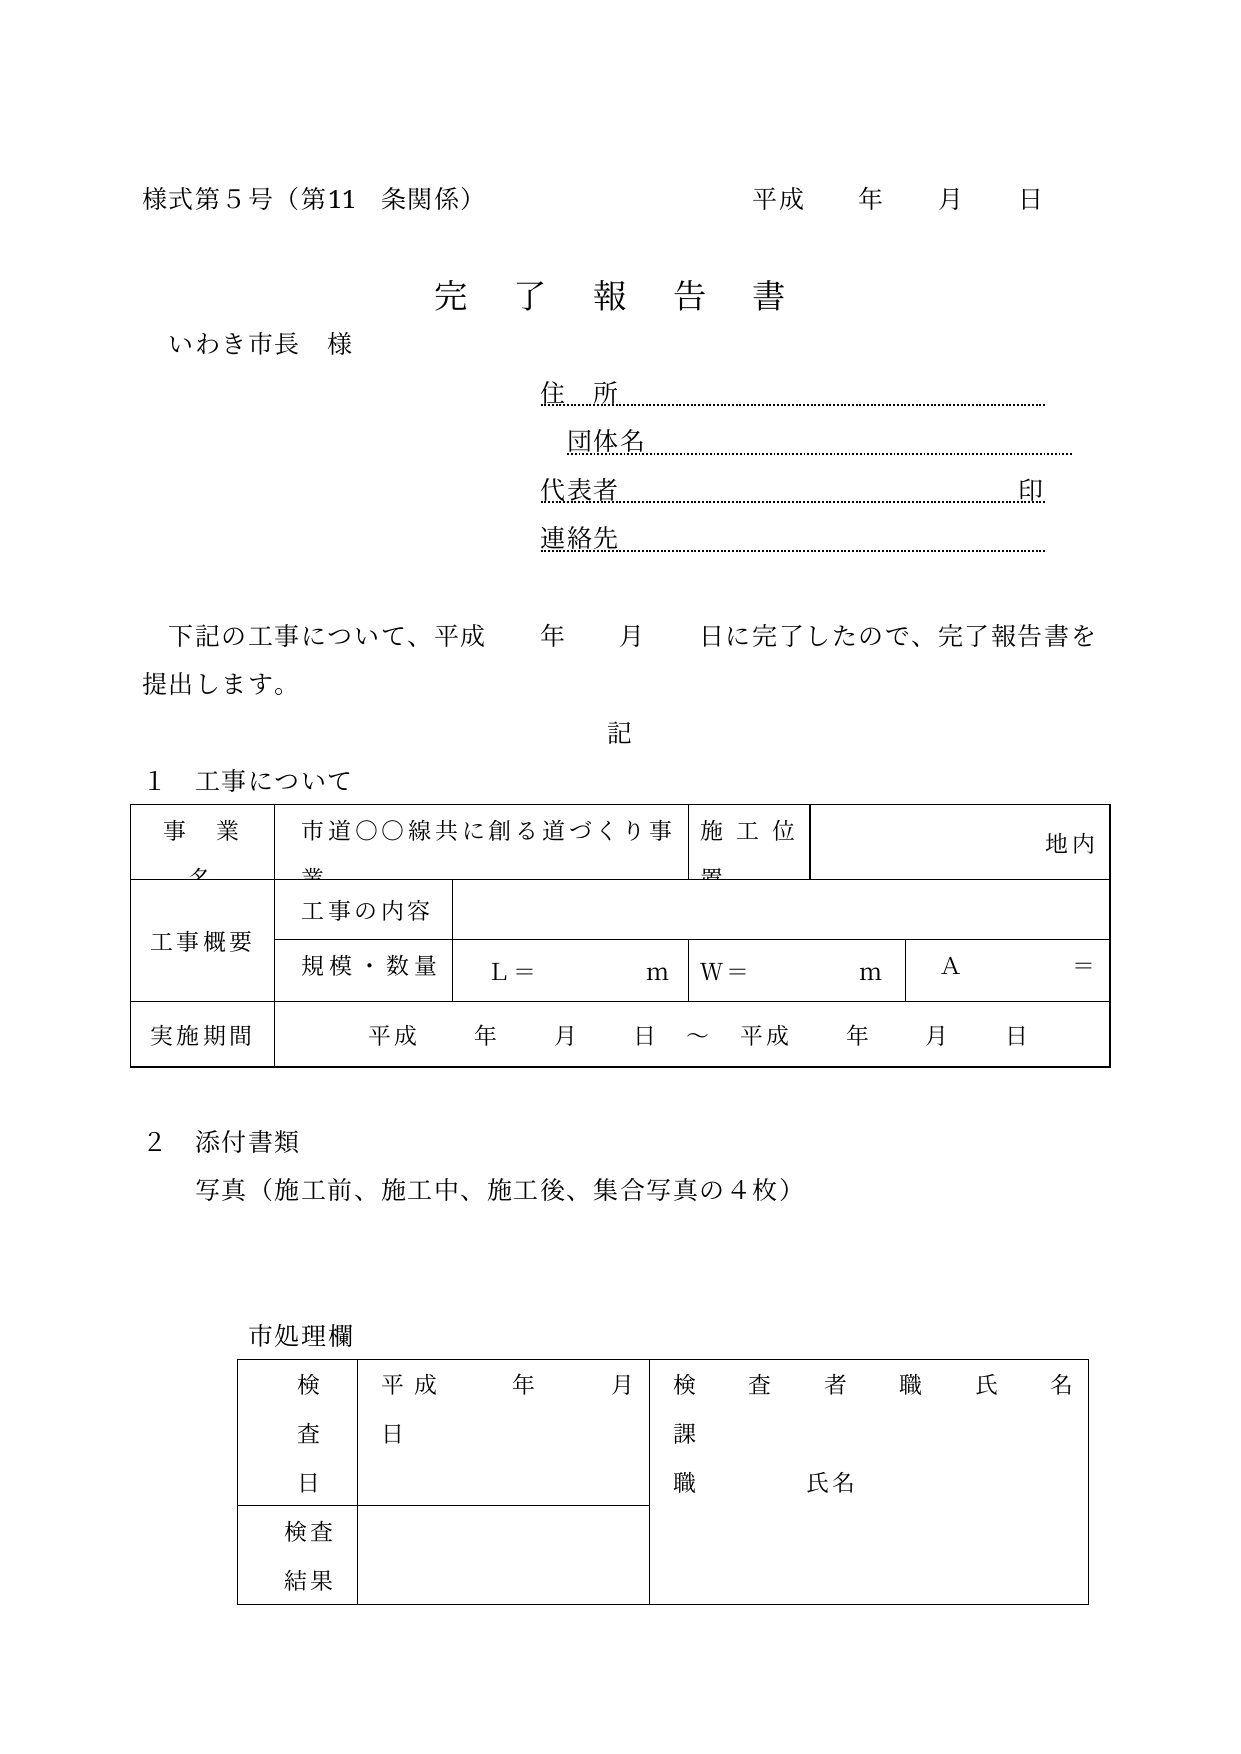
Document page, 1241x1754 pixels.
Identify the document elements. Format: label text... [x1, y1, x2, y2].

text 住 所 [142, 367, 1098, 416]
table_cell 検査結果 [238, 1506, 357, 1603]
table_cell 実施期間 [131, 1002, 274, 1066]
table_cell 平成 年 月 日 ～ 平成 年 月 日 [275, 1002, 1109, 1066]
table_header 事 業 名 [131, 805, 274, 879]
text 連絡先 [142, 513, 1098, 561]
table_cell Ｗ＝ ｍ [689, 940, 905, 1001]
subtitle 記 [142, 707, 1098, 756]
table_cell Ａ＝ ㎡ [906, 940, 1109, 1001]
table_cell [453, 880, 1109, 939]
text いわき市長 様 [142, 319, 1098, 367]
text 様式第５号（第11条関係） 平成 年 月 日 [142, 173, 1098, 222]
table_header 平成 年 月 日 [358, 1360, 649, 1505]
text 下記の工事について、平成 年 月 日に完了したので、完了報告書を提出します。 [142, 610, 1098, 707]
table_header 検査者職氏名 課 職 氏名 [650, 1360, 1088, 1603]
table_header 検 査 日 [238, 1360, 357, 1505]
text 団体名 [142, 416, 1098, 464]
table_cell [358, 1506, 649, 1603]
table_header 地内 [811, 805, 1109, 879]
text 写真（施工前、施工中、施工後、集合写真の４枚） [142, 1164, 1098, 1213]
table_cell 工事概要 [131, 880, 274, 1001]
table_cell Ｌ＝ ｍ [453, 940, 688, 1001]
text 市処理欄 [142, 1310, 1098, 1359]
table_cell 工事の内容 [275, 880, 452, 939]
text １ 工事について [142, 756, 1098, 804]
table_cell 規模・数量等 [275, 940, 452, 1001]
table_header 市道○○線共に創る道づくり事業 [275, 805, 688, 879]
text 代表者 印 [142, 464, 1098, 513]
text 完 了 報 告 書 [142, 270, 1098, 319]
table_header 施工位置 [689, 805, 809, 879]
text ２ 添付書類 [142, 1116, 1098, 1164]
